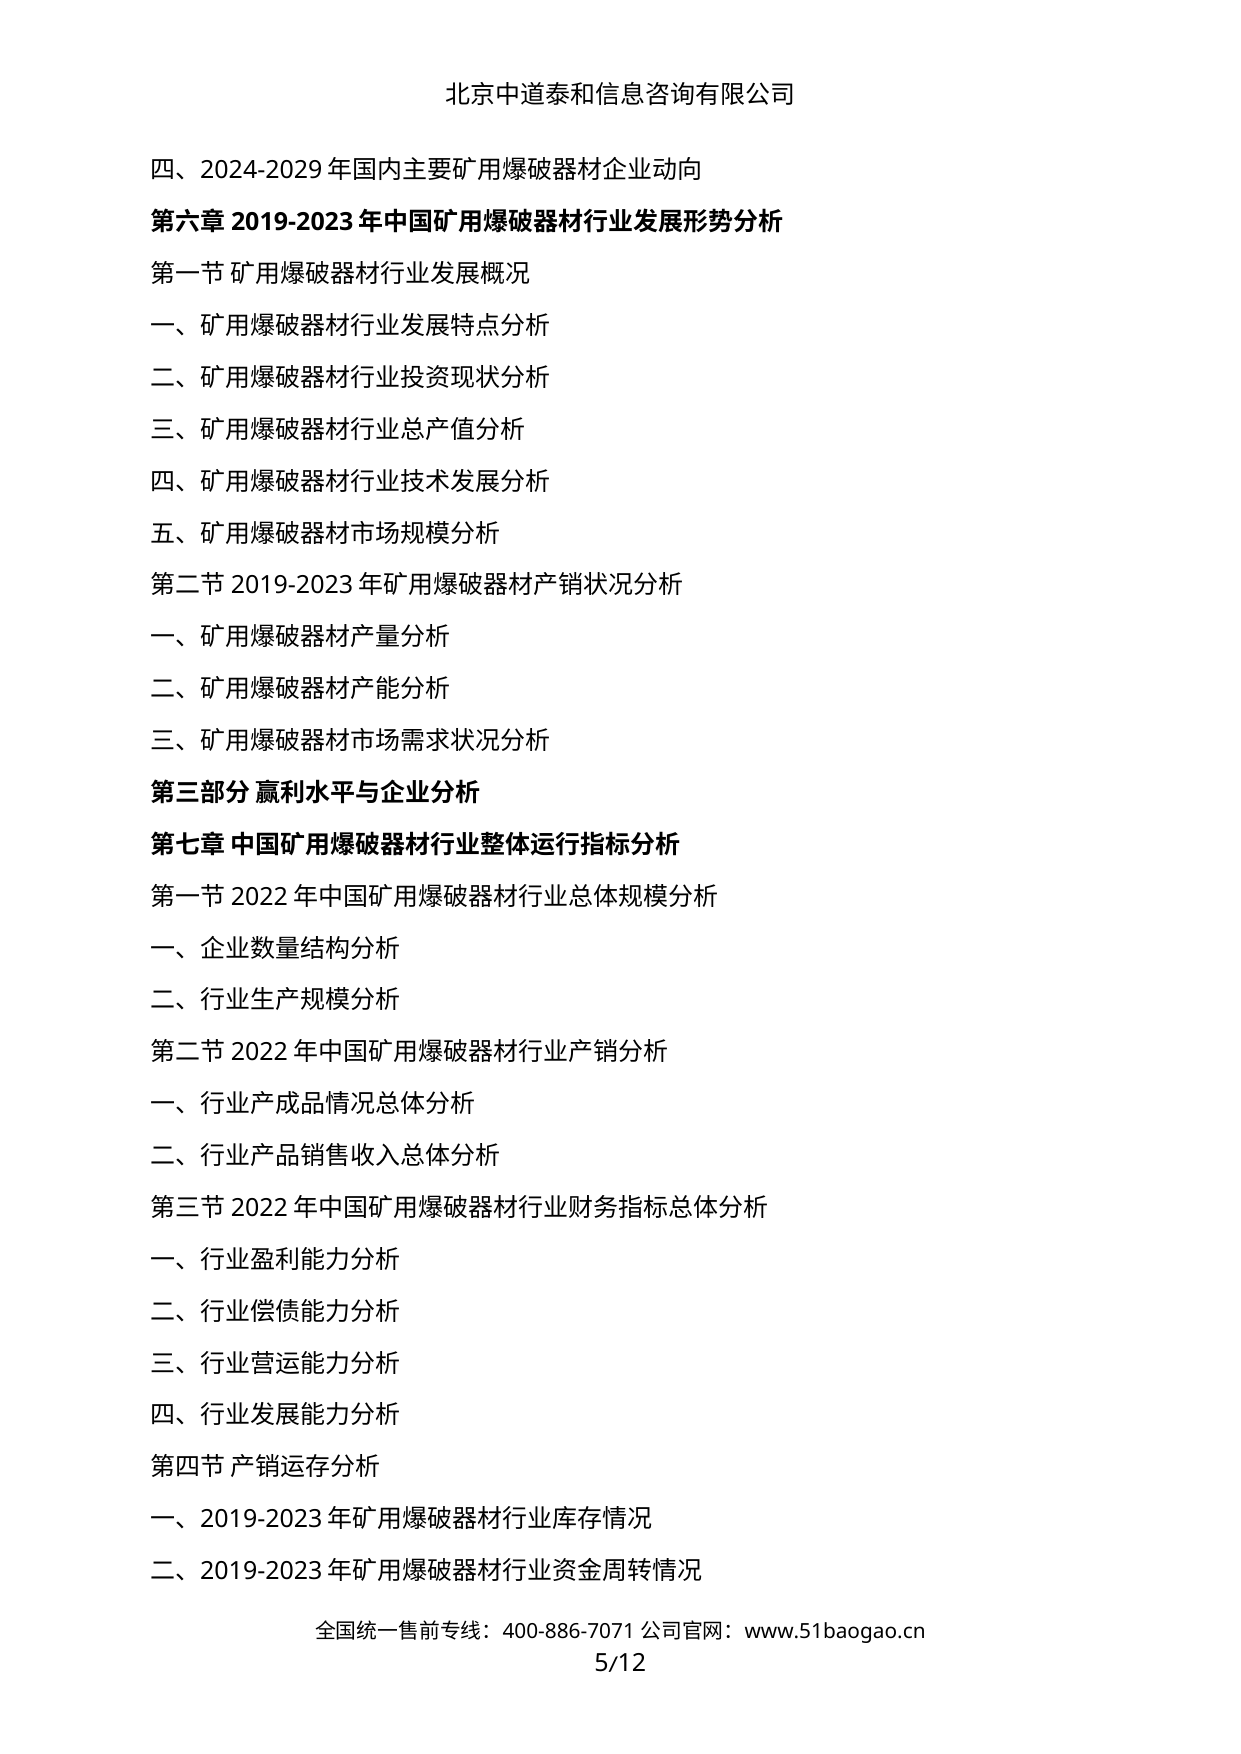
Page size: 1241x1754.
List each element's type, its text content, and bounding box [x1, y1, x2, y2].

text 一、2019-2023年矿用爆破器材行业库存情况 [150, 1499, 1090, 1535]
text 四、矿用爆破器材行业技术发展分析 [150, 461, 1090, 497]
text 四、2024-2029年国内主要矿用爆破器材企业动向 [150, 150, 1090, 186]
text 四、行业发展能力分析 [150, 1395, 1090, 1431]
text 二、行业生产规模分析 [150, 980, 1090, 1016]
text 二、2019-2023年矿用爆破器材行业资金周转情况 [150, 1551, 1090, 1587]
text 三、矿用爆破器材市场需求状况分析 [150, 721, 1090, 757]
text 第一节 2022年中国矿用爆破器材行业总体规模分析 [150, 876, 1090, 912]
text 第二节 2022年中国矿用爆破器材行业产销分析 [150, 1032, 1090, 1068]
text 二、行业偿债能力分析 [150, 1291, 1090, 1327]
text 二、矿用爆破器材产能分析 [150, 669, 1090, 705]
text 第二节 2019-2023年矿用爆破器材产销状况分析 [150, 565, 1090, 601]
text 第六章 2019-2023年中国矿用爆破器材行业发展形势分析 [150, 202, 1090, 238]
text 第四节 产销运存分析 [150, 1447, 1090, 1483]
text 二、行业产品销售收入总体分析 [150, 1136, 1090, 1172]
text 第三部分 赢利水平与企业分析 [150, 772, 1090, 809]
text 第七章 中国矿用爆破器材行业整体运行指标分析 [150, 824, 1090, 861]
text 一、企业数量结构分析 [150, 928, 1090, 964]
text 三、行业营运能力分析 [150, 1343, 1090, 1379]
text 第一节 矿用爆破器材行业发展概况 [150, 254, 1090, 290]
text 一、行业盈利能力分析 [150, 1239, 1090, 1276]
text 二、矿用爆破器材行业投资现状分析 [150, 357, 1090, 394]
text 三、矿用爆破器材行业总产值分析 [150, 409, 1090, 446]
text 一、矿用爆破器材产量分析 [150, 617, 1090, 653]
text 第三节 2022年中国矿用爆破器材行业财务指标总体分析 [150, 1187, 1090, 1224]
text 一、矿用爆破器材行业发展特点分析 [150, 306, 1090, 342]
text 五、矿用爆破器材市场规模分析 [150, 513, 1090, 549]
text 一、行业产成品情况总体分析 [150, 1084, 1090, 1120]
